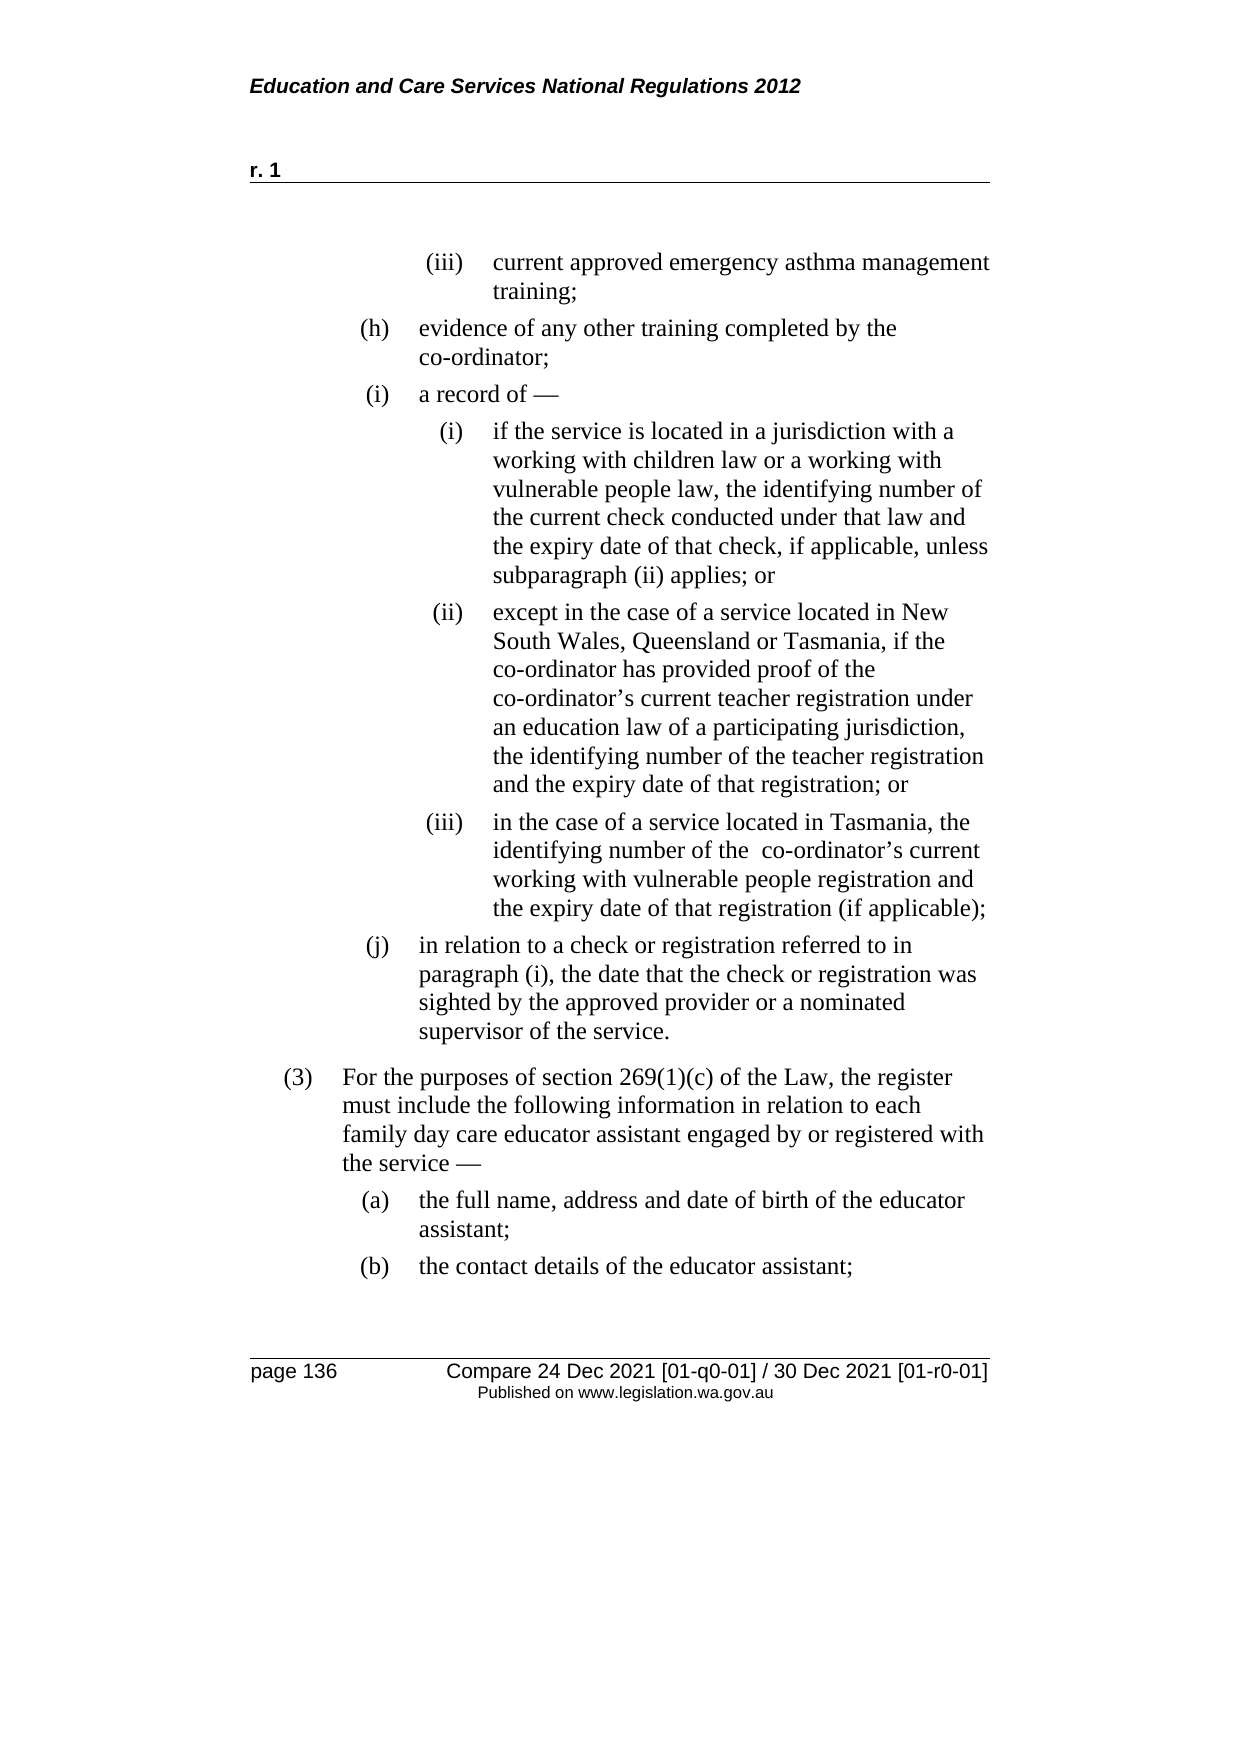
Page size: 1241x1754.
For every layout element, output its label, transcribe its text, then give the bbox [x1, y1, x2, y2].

text (j) in relation to a check or registration referred to in paragraph (i), the date that the check or registration was sighted by the approved provider or a nominated supervisor of the service. [250, 930, 990, 1045]
text (h) evidence of any other training completed by the co-ordinator; [250, 313, 990, 371]
text (ii) except in the case of a service located in New South Wales, Queensland or Tasmania, if the co-ordinator has provided proof of the co-ordinator’s current teacher registration under an education law of a participating jurisdiction, the identifying number of the teacher registration and the expiry date of that registration; or [250, 597, 990, 798]
text (3) For the purposes of section 269(1)(c) of the Law, the register must include the following information in relation to each family day care educator assistant engaged by or registered with the service — [250, 1062, 990, 1177]
text (a) the full name, address and date of birth of the educator assistant; [250, 1185, 990, 1242]
text (iii) current approved emergency asthma management training; [250, 247, 990, 305]
text (i) a record of — [250, 379, 990, 408]
text (b) the contact details of the educator assistant; [250, 1251, 990, 1279]
text (i) if the service is located in a jurisdiction with a working with children law or a working with vulnerable people law, the identifying number of the current check conducted under that law and the expiry date of that check, if applicable, unless subparagraph (ii) applies; or [250, 416, 990, 589]
text (iii) in the case of a service located in Tasmania, the identifying number of the co-ordinator’s current working with vulnerable people registration and the expiry date of that registration (if applicable); [250, 807, 990, 922]
